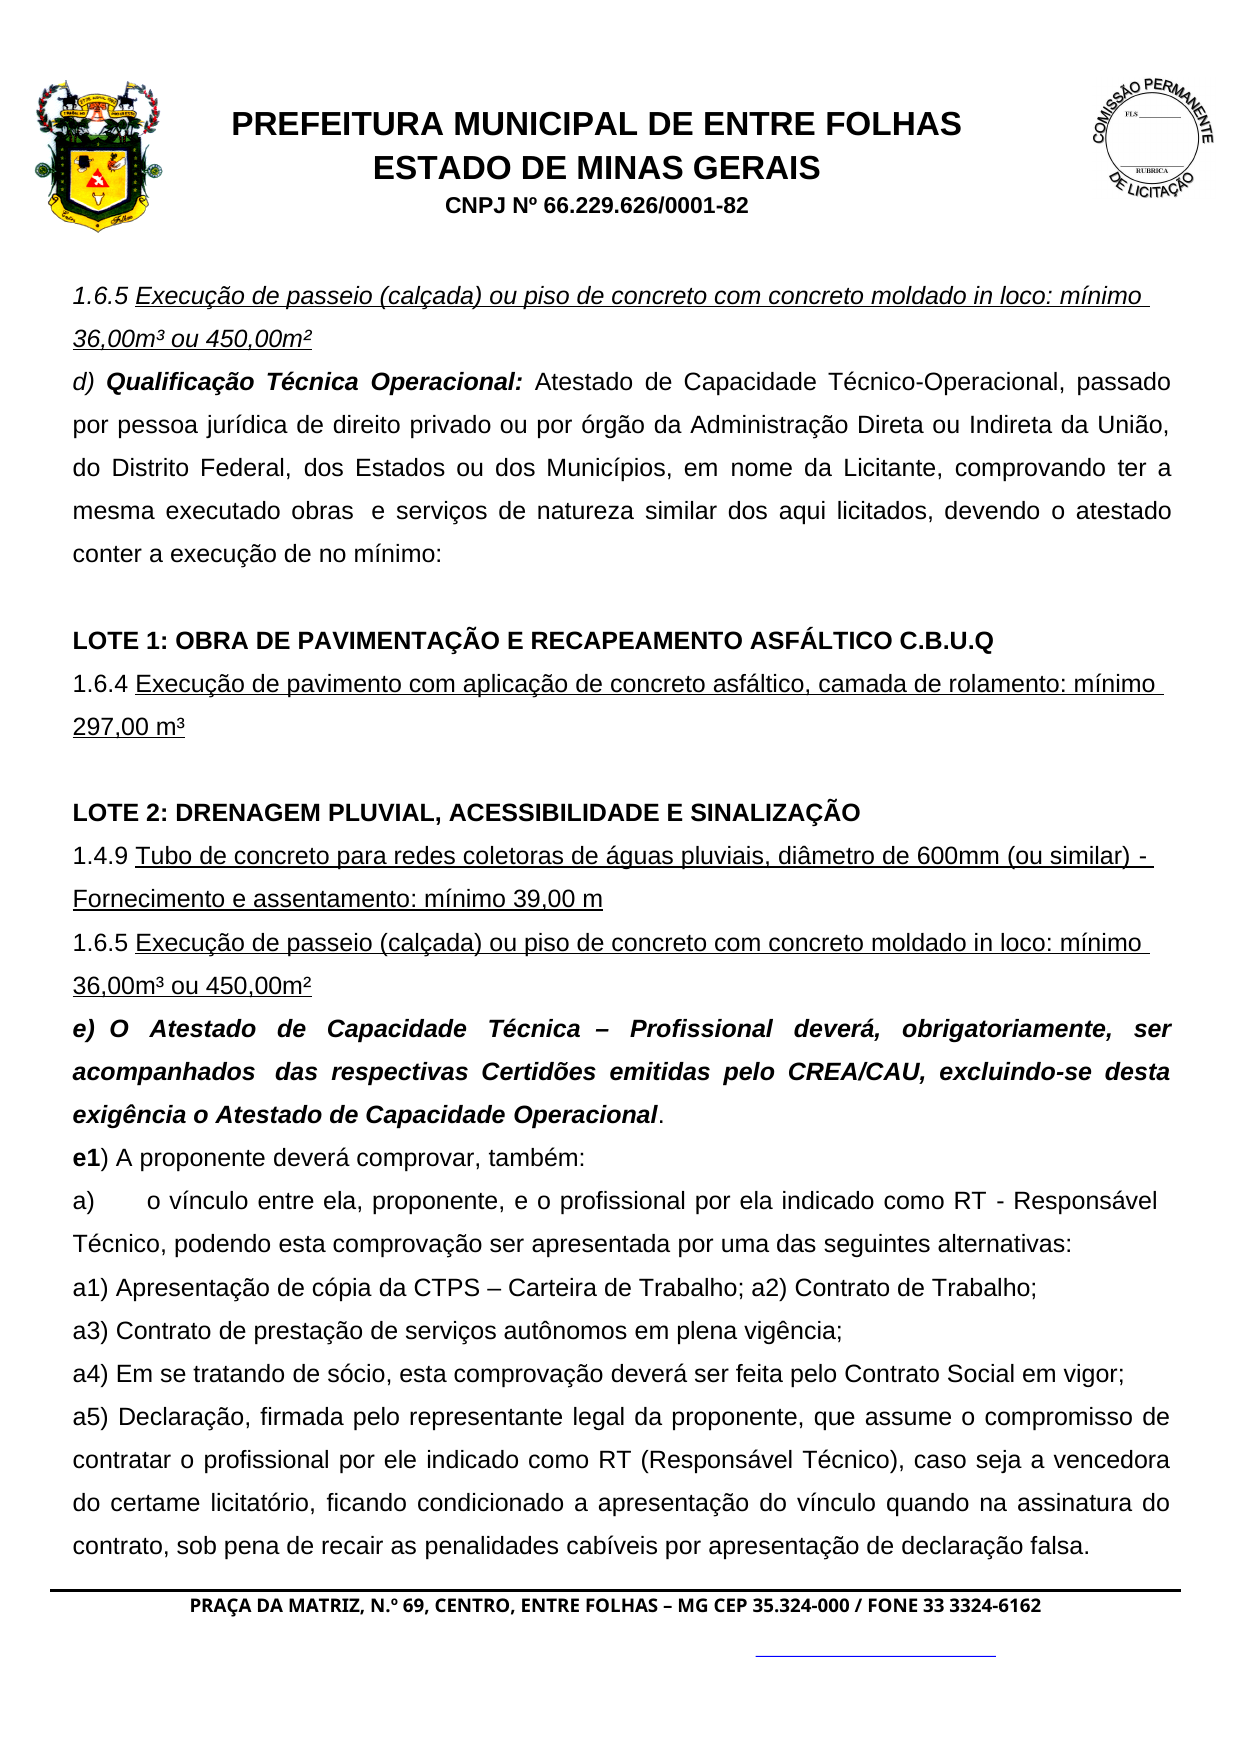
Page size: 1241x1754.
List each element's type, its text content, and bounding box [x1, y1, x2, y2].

text 1.4.9 Tubo de concreto para redes coletoras de águas pluviais, diâmetro de 600mm (ou similar) - Fornecimento e assentamento: mínimo 39,00 m [72, 841, 1181, 913]
text LOTE 1: OBRA DE PAVIMENTAÇÃO E RECAPEAMENTO ASFÁLTICO C.B.U.Q [72, 626, 1172, 654]
text a5) Declaração, firmada pelo representante legal da proponente, que assume o compromisso de contratar o profissional por ele indicado como RT (Responsável Técnico), caso seja a vencedora do certame licitatório, ficando condicionado a apresentação do vínculo quando na assinatura do contrato, sob pena de recair as penalidades cabíveis por apresentação de declaração falsa. [72, 1402, 1172, 1560]
picture [1091, 77, 1216, 199]
text 1.6.5 Execução de passeio (calçada) ou piso de concreto com concreto moldado in loco: mínimo 36,00m³ ou 450,00m² [72, 927, 1172, 999]
text a4) Em se tratando de sócio, esta comprovação deverá ser feita pelo Contrato Social em vigor; [72, 1359, 1172, 1387]
text a1) Apresentação de cópia da CTPS – Carteira de Trabalho; a2) Contrato de Trabalho; [72, 1272, 1172, 1301]
subtitle e) O Atestado de Capacidade Técnica – Profissional deverá, obrigatoriamente, ser acompanhados das respectivas Certidões emitidas pelo CREA/CAU, excluindo-se desta exigência o Atestado de Capacidade Operacional. [72, 1014, 1172, 1129]
picture [28, 73, 167, 230]
text LOTE 2: DRENAGEM PLUVIAL, ACESSIBILIDADE E SINALIZAÇÃO [50, 798, 1181, 827]
text 1.6.5 Execução de passeio (calçada) ou piso de concreto com concreto moldado in loco: mínimo 36,00m³ ou 450,00m² [72, 281, 1181, 352]
text 1.6.4 Execução de pavimento com aplicação de concreto asfáltico, camada de rolamento: mínimo 297,00 m³ [72, 669, 1181, 741]
text d) Qualificação Técnica Operacional: Atestado de Capacidade Técnico-Operacional, passado por pessoa jurídica de direito privado ou por órgão da Administração Direta ou Indireta da União, do Distrito Federal, dos Estados ou dos Municípios, em nome da Licitante, comprovando ter a mesma executado obras e serviços de natureza similar dos aqui licitados, devendo o atestado conter a execução de no mínimo: [72, 367, 1172, 568]
text e1) A proponente deverá comprovar, também: [72, 1143, 1172, 1172]
text a) o vínculo entre ela, proponente, e o profissional por ela indicado como RT - Responsável Técnico, podendo esta comprovação ser apresentada por uma das seguintes alternativas: [72, 1186, 1172, 1258]
text a3) Contrato de prestação de serviços autônomos em plena vigência; [72, 1316, 1172, 1344]
